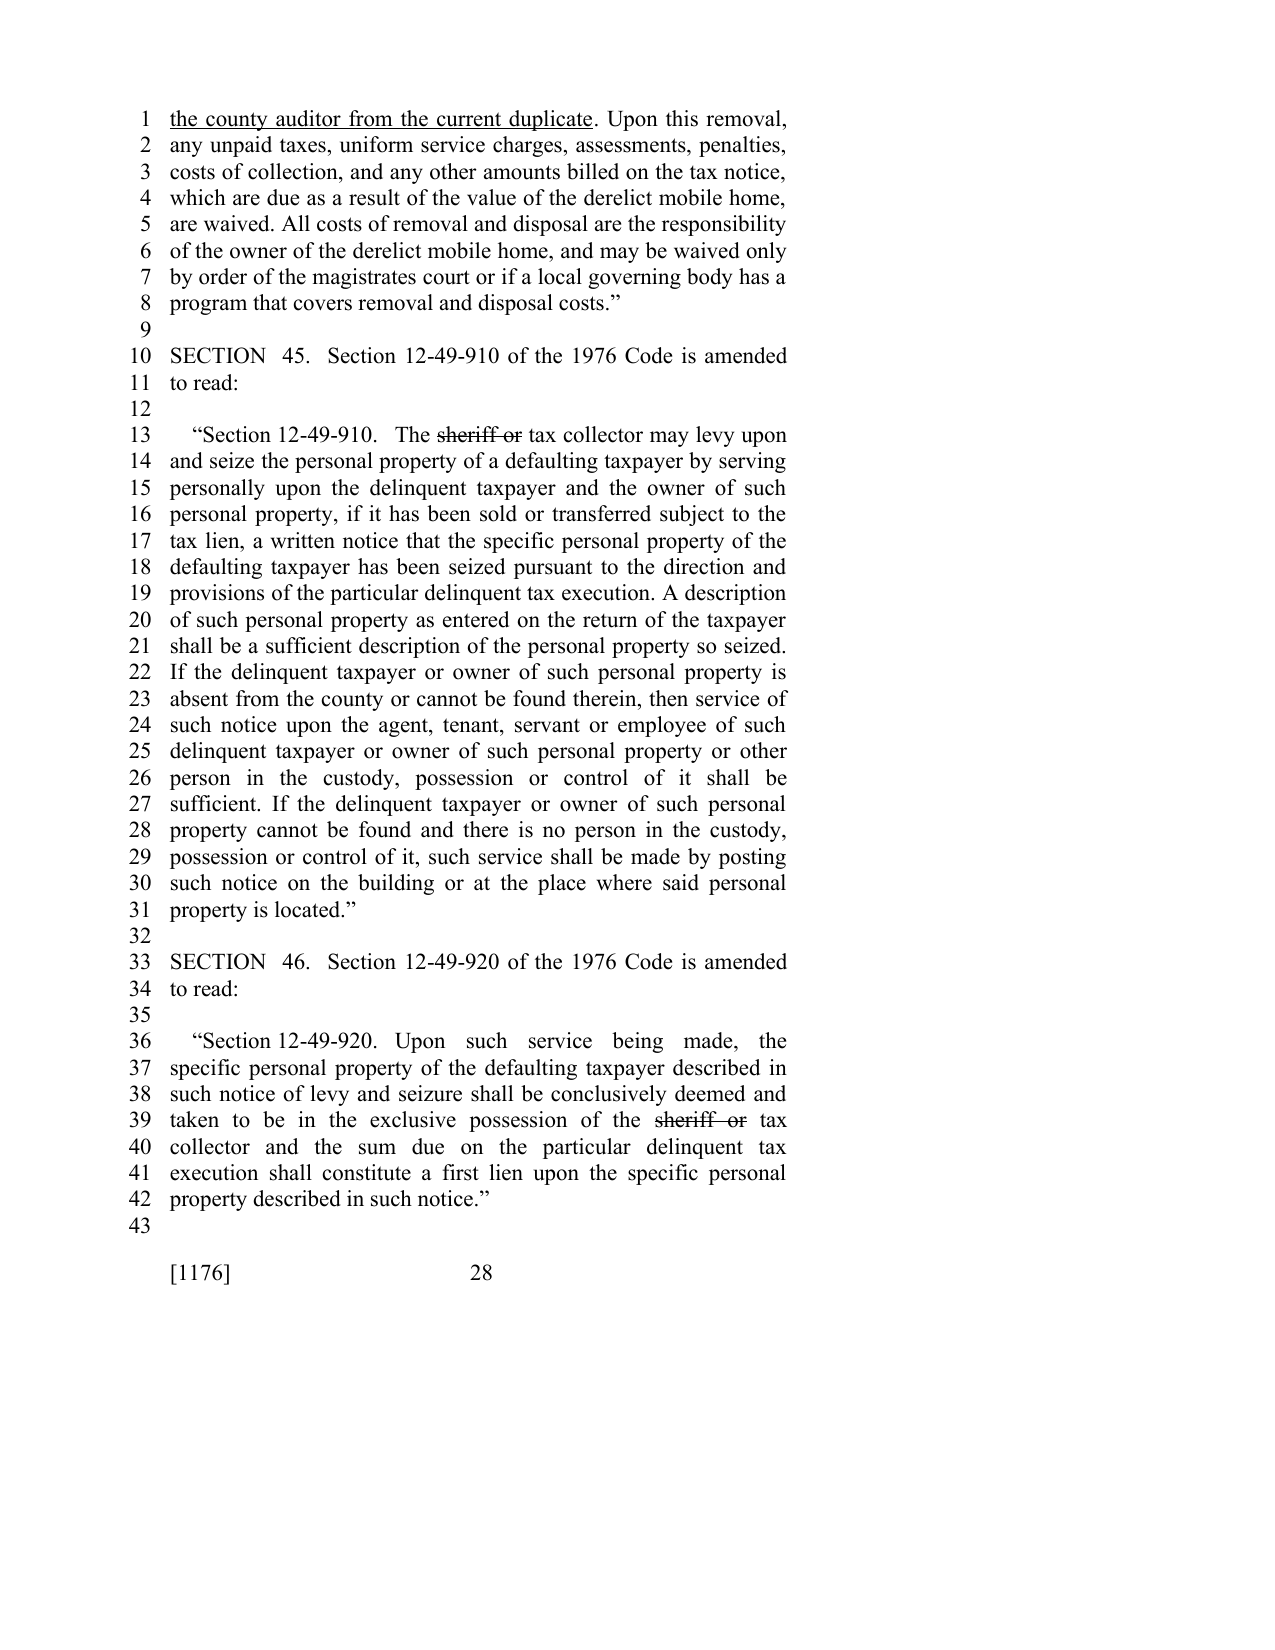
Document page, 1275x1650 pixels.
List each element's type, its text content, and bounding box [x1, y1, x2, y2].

text SECTION 45. Section 12-49-910 of the 1976 Code is amended to read: [169, 342, 787, 395]
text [169, 105, 787, 316]
text “Section 12-49-920. Upon such service being made, the specific personal property of the defaulting taxpayer described in such notice of levy and seizure shall be conclusively deemed and taken to be in the exclusive possession of the sheriff or tax collector and the sum due on the particular delinquent tax execution shall constitute a first lien upon the specific personal property described in such notice.” [169, 1027, 787, 1212]
text “Section 12-49-910. The sheriff or tax collector may levy upon and seize the personal property of a defaulting taxpayer by serving personally upon the delinquent taxpayer and the owner of such personal property, if it has been sold or transferred subject to the tax lien, a written notice that the specific personal property of the defaulting taxpayer has been seized pursuant to the direction and provisions of the particular delinquent tax execution. A description of such personal property as entered on the return of the taxpayer shall be a sufficient description of the personal property so seized. If the delinquent taxpayer or owner of such personal property is absent from the county or cannot be found therein, then service of such notice upon the agent, tenant, servant or employee of such delinquent taxpayer or owner of such personal property or other person in the custody, possession or control of it shall be sufficient. If the delinquent taxpayer or owner of such personal property cannot be found and there is no person in the custody, possession or control of it, such service shall be made by posting such notice on the building or at the place where said personal property is located.” [169, 421, 787, 922]
text SECTION 46. Section 12-49-920 of the 1976 Code is amended to read: [169, 948, 787, 1001]
